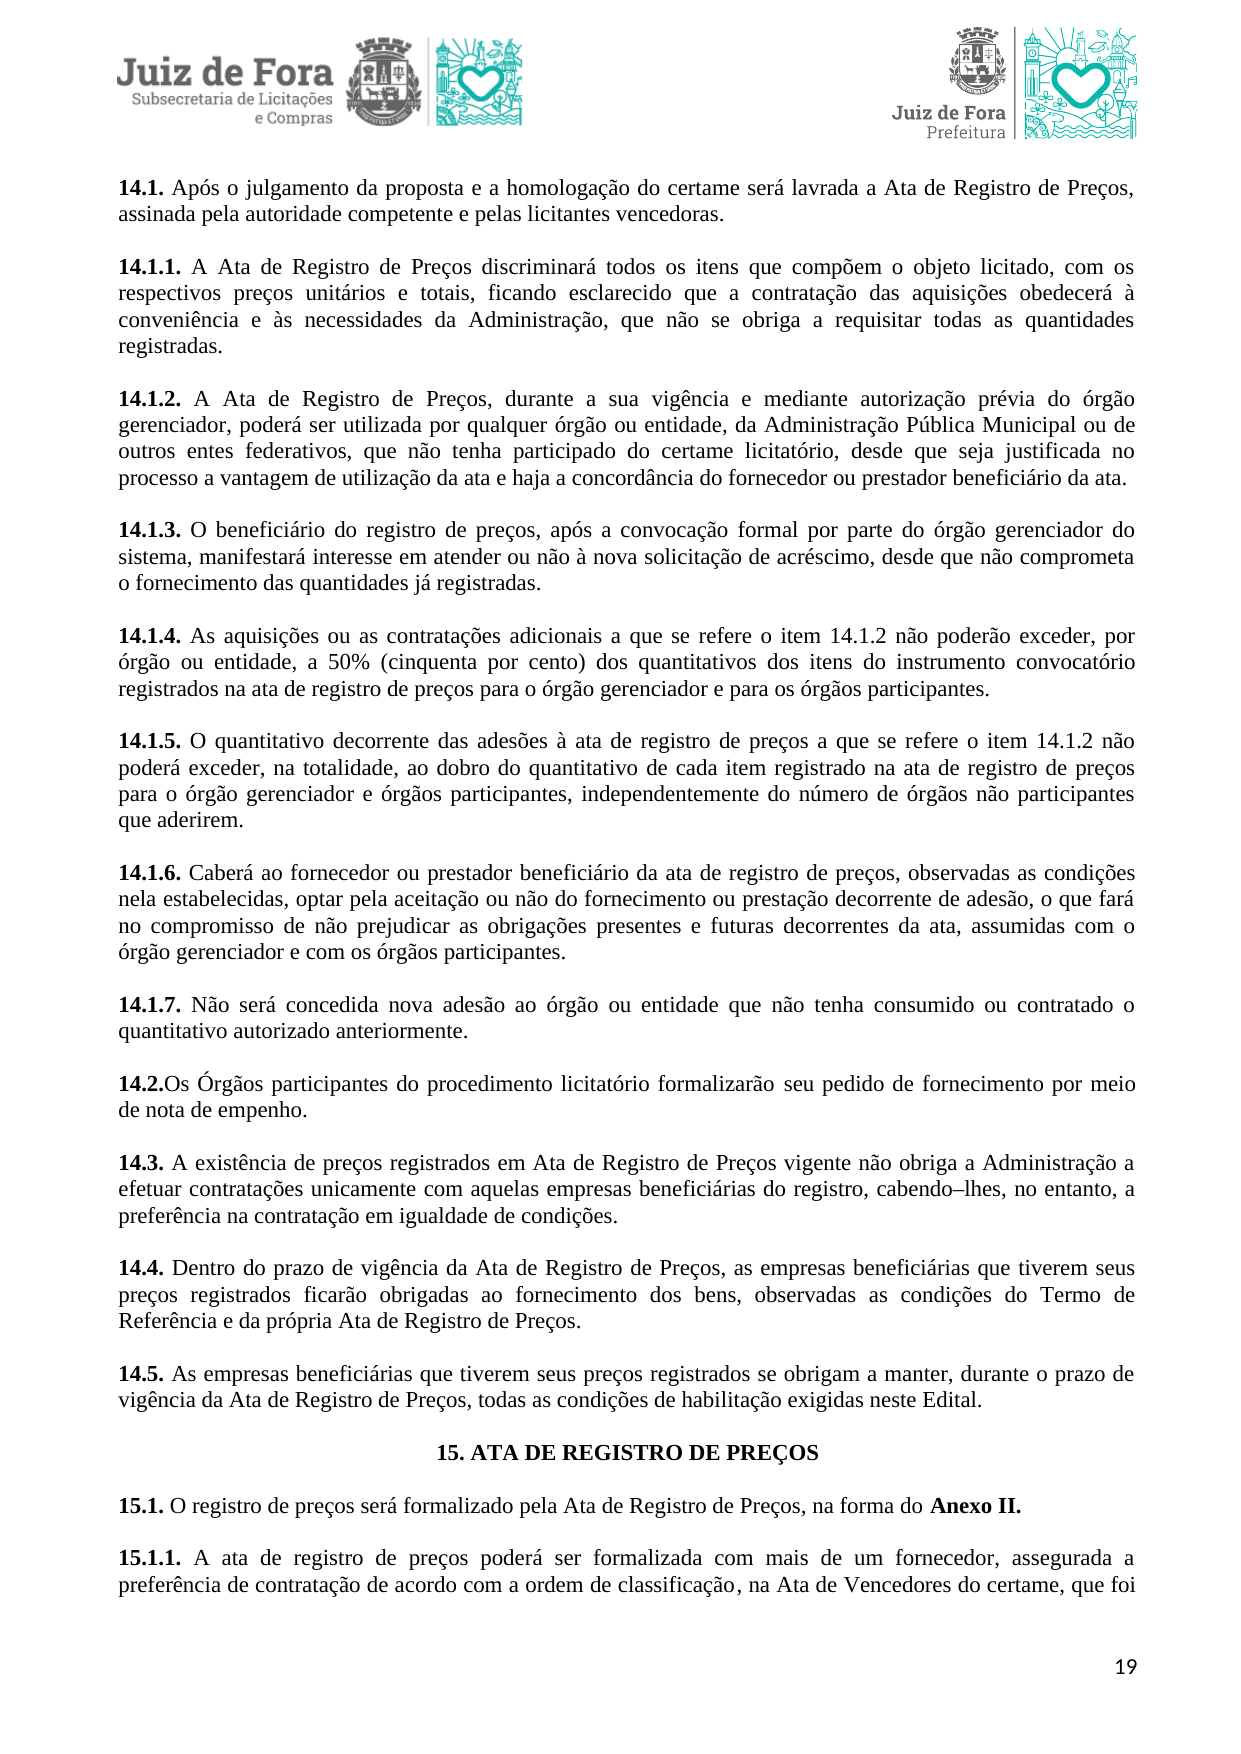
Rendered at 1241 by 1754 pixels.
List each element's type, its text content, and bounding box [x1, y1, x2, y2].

text 15.1. O registro de preços será formalizado pela Ata de Registro de Preços, na forma do Anexo II. [118, 1492, 1137, 1518]
text 15. ATA DE REGISTRO DE PREÇOS [118, 1439, 1137, 1465]
picture [116, 37, 523, 125]
text 14.2.Os Órgãos participantes do procedimento licitatório formalizarão seu pedido de fornecimento por meio de nota de empenho. [118, 1070, 1137, 1123]
text 14.1.5. O quantitativo decorrente das adesões à ata de registro de preços a que se refere o item 14.1.2 não poderá exceder, na totalidade, ao dobro do quantitativo de cada item registrado na ata de registro de preços para o órgão gerenciador e órgãos participantes, independentemente do número de órgãos não participantes que aderirem. [118, 727, 1137, 833]
text 14.1.7. Não será concedida nova adesão ao órgão ou entidade que não tenha consumido ou contratado o quantitativo autorizado anteriormente. [118, 991, 1137, 1044]
text 14.1. Após o julgamento da proposta e a homologação do certame será lavrada a Ata de Registro de Preços, assinada pela autoridade competente e pelas licitantes vencedoras. [118, 174, 1137, 227]
text 14.1.4. As aquisições ou as contratações adicionais a que se refere o item 14.1.2 não poderão exceder, por órgão ou entidade, a 50% (cinquenta por cento) dos quantitativos dos itens do instrumento convocatório registrados na ata de registro de preços para o órgão gerenciador e para os órgãos participantes. [118, 622, 1137, 701]
text 14.1.2. A Ata de Registro de Preços, durante a sua vigência e mediante autorização prévia do órgão gerenciador, poderá ser utilizada por qualquer órgão ou entidade, da Administração Pública Municipal ou de outros entes federativos, que não tenha participado do certame licitatório, desde que seja justificada no processo a vantagem de utilização da ata e haja a concordância do fornecedor ou prestador beneficiário da ata. [118, 385, 1137, 490]
text 14.1.3. O beneficiário do registro de preços, após a convocação formal por parte do órgão gerenciador do sistema, manifestará interesse em atender ou não à nova solicitação de acréscimo, desde que não comprometa o fornecimento das quantidades já registradas. [118, 517, 1137, 596]
text 14.5. As empresas beneficiárias que tiverem seus preços registrados se obrigam a manter, durante o prazo de vigência da Ata de Registro de Preços, todas as condições de habilitação exigidas neste Edital. [118, 1360, 1137, 1413]
text 14.1.1. A Ata de Registro de Preços discriminará todos os itens que compõem o objeto licitado, com os respectivos preços unitários e totais, ficando esclarecido que a contratação das aquisições obedecerá à conveniência e às necessidades da Administração, que não se obriga a requisitar todas as quantidades registradas. [118, 253, 1137, 358]
picture [887, 19, 1141, 145]
text 14.3. A existência de preços registrados em Ata de Registro de Preços vigente não obriga a Administração a efetuar contratações unicamente com aquelas empresas beneficiárias do registro, cabendo–lhes, no entanto, a preferência na contratação em igualdade de condições. [118, 1149, 1137, 1228]
text 14.4. Dentro do prazo de vigência da Ata de Registro de Preços, as empresas beneficiárias que tiverem seus preços registrados ficarão obrigadas ao fornecimento dos bens, observadas as condições do Termo de Referência e da própria Ata de Registro de Preços. [118, 1254, 1137, 1333]
text 14.1.6. Caberá ao fornecedor ou prestador beneficiário da ata de registro de preços, observadas as condições nela estabelecidas, optar pela aceitação ou não do fornecimento ou prestação decorrente de adesão, o que fará no compromisso de não prejudicar as obrigações presentes e futuras decorrentes da ata, assumidas com o órgão gerenciador e com os órgãos participantes. [118, 859, 1137, 964]
